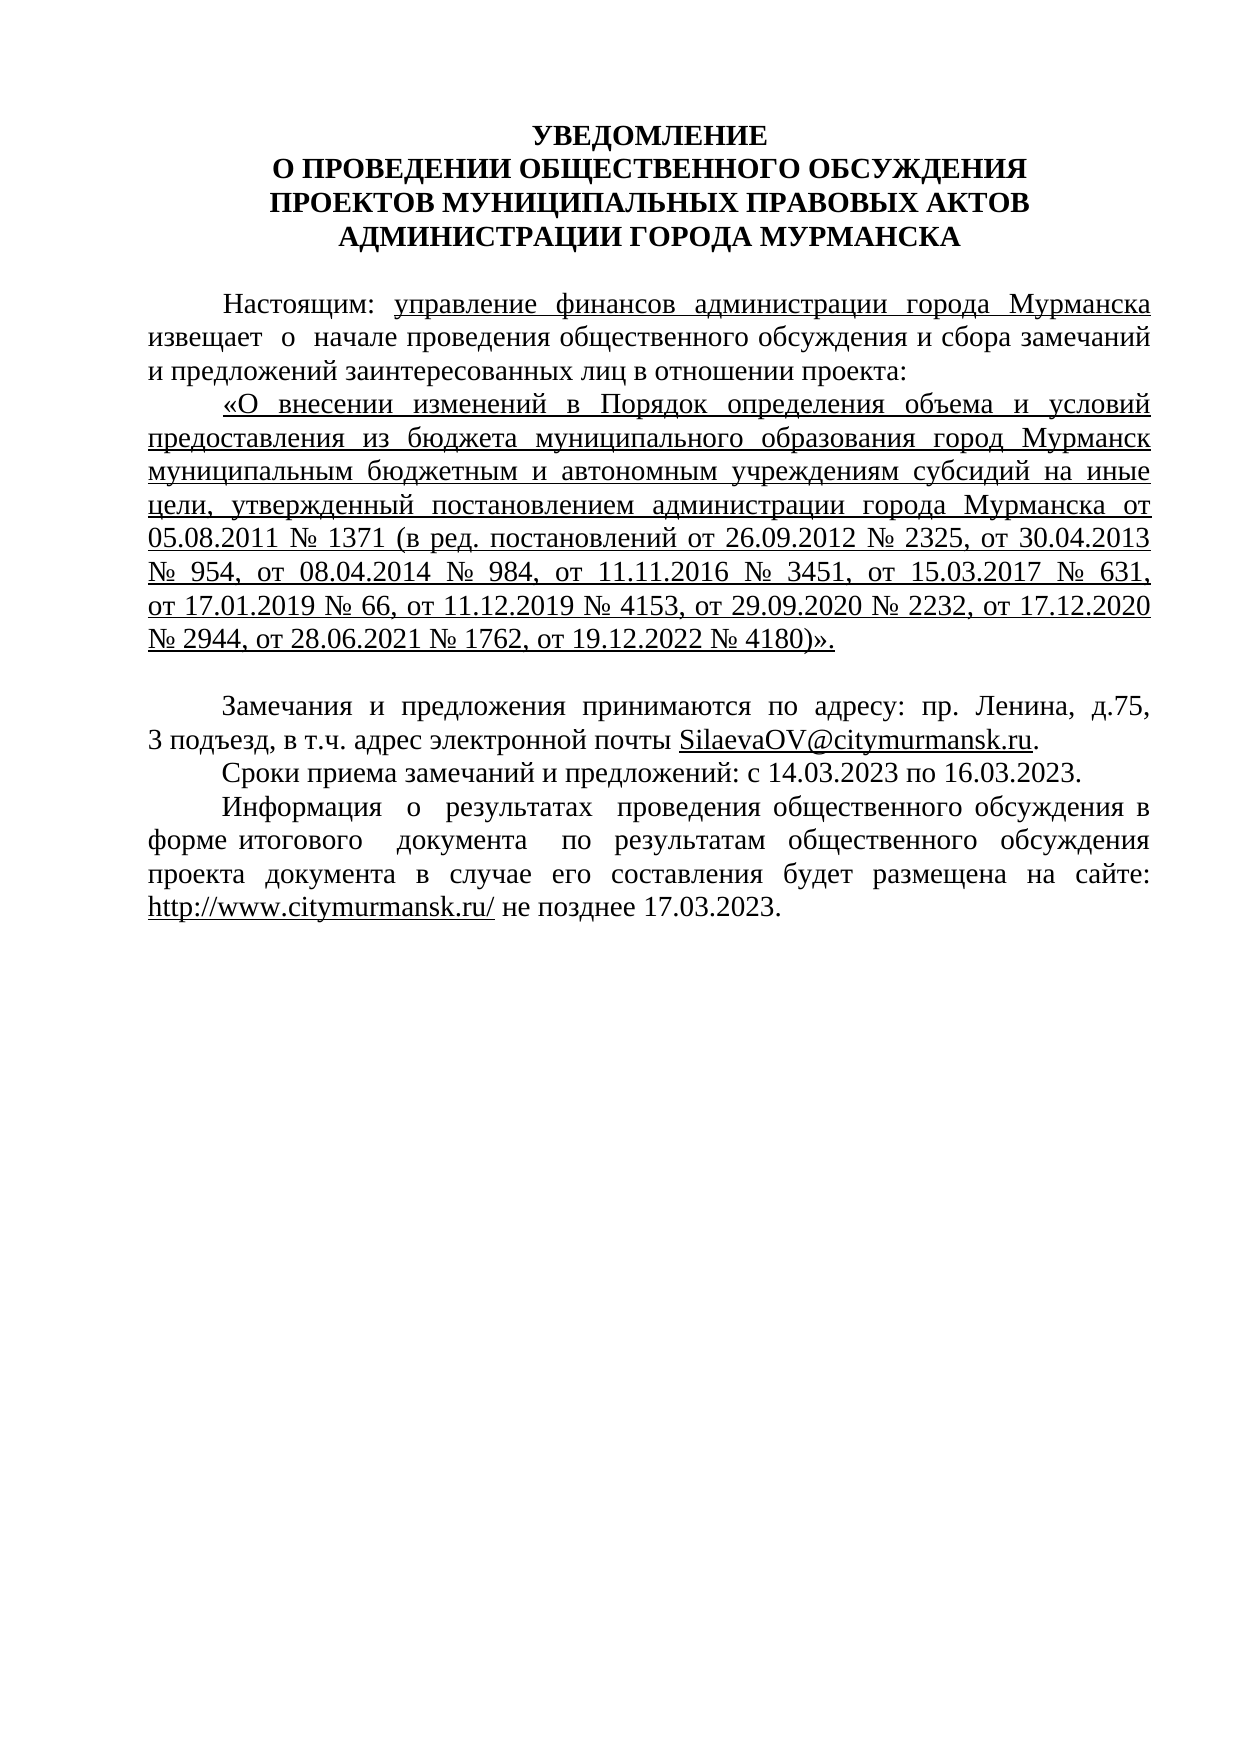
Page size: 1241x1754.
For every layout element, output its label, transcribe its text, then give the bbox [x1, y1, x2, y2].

text «О внесении изменений в Порядок определения объема и условий предоставления из бюджета муниципального образования город Мурманск муниципальным бюджетным и автономным учреждениям субсидий на иные цели, утвержденный постановлением администрации города Мурманска от 05.08.2011 № 1371 (в ред. постановлений от 26.09.2012 № 2325, от 30.04.2013 № 954, от 08.04.2014 № 984, от 11.11.2016 № 3451, от 15.03.2017 № 631, от 17.01.2019 № 66, от 11.12.2019 № 4153, от 29.09.2020 № 2232, от 17.12.2020 № 2944, от 28.06.2021 № 1762, от 19.12.2022 № 4180)». [148, 518, 1152, 655]
text ПРОЕКТОВ МУНИЦИПАЛЬНЫХ ПРАВОВЫХ АКТОВ [148, 185, 1152, 219]
text Настоящим: управление финансов администрации города Мурманска извещает о начале проведения общественного обсуждения и сбора замечаний и предложений заинтересованных лиц в отношении проекта: [148, 286, 1152, 386]
text Информация о результатах проведения общественного обсуждения в форме итогового документа по результатам общественного обсуждения проекта документа в случае его составления будет размещена на сайте: http://www.citymurmansk.ru/ не позднее 17.03.2023. [148, 789, 1152, 923]
text «О внесении изменений в Порядок определения объема и условий предоставления из бюджета муниципального образования город Мурманск муниципальным бюджетным и автономным учреждениям субсидий на иные цели, утвержденный постановлением администрации города Мурманска от 05.08.2011 № 1371 (в ред. постановлений от 26.09.2012 № 2325, от 30.04.2013 № 954, от 08.04.2014 № 984, от 11.11.2016 № 3451, от 15.03.2017 № 631, от 17.01.2019 № 66, от 11.12.2019 № 4153, от 29.09.2020 № 2232, от 17.12.2020 № 2944, от 28.06.2021 № 1762, от 19.12.2022 № 4180)». [148, 386, 1152, 516]
text О ПРОВЕДЕНИИ ОБЩЕСТВЕННОГО ОБСУЖДЕНИЯ [148, 152, 1152, 185]
text УВЕДОМЛЕНИЕ [148, 118, 1152, 152]
text АДМИНИСТРАЦИИ ГОРОДА МУРМАНСКА [148, 219, 1152, 252]
text Замечания и предложения принимаются по адресу: пр. Ленина, д.75, 3 подъезд, в т.ч. адрес электронной почты SilaevaOV@citymurmansk.ru. [148, 688, 1152, 755]
text Сроки приема замечаний и предложений: с 14.03.2023 по 16.03.2023. [148, 755, 1152, 789]
